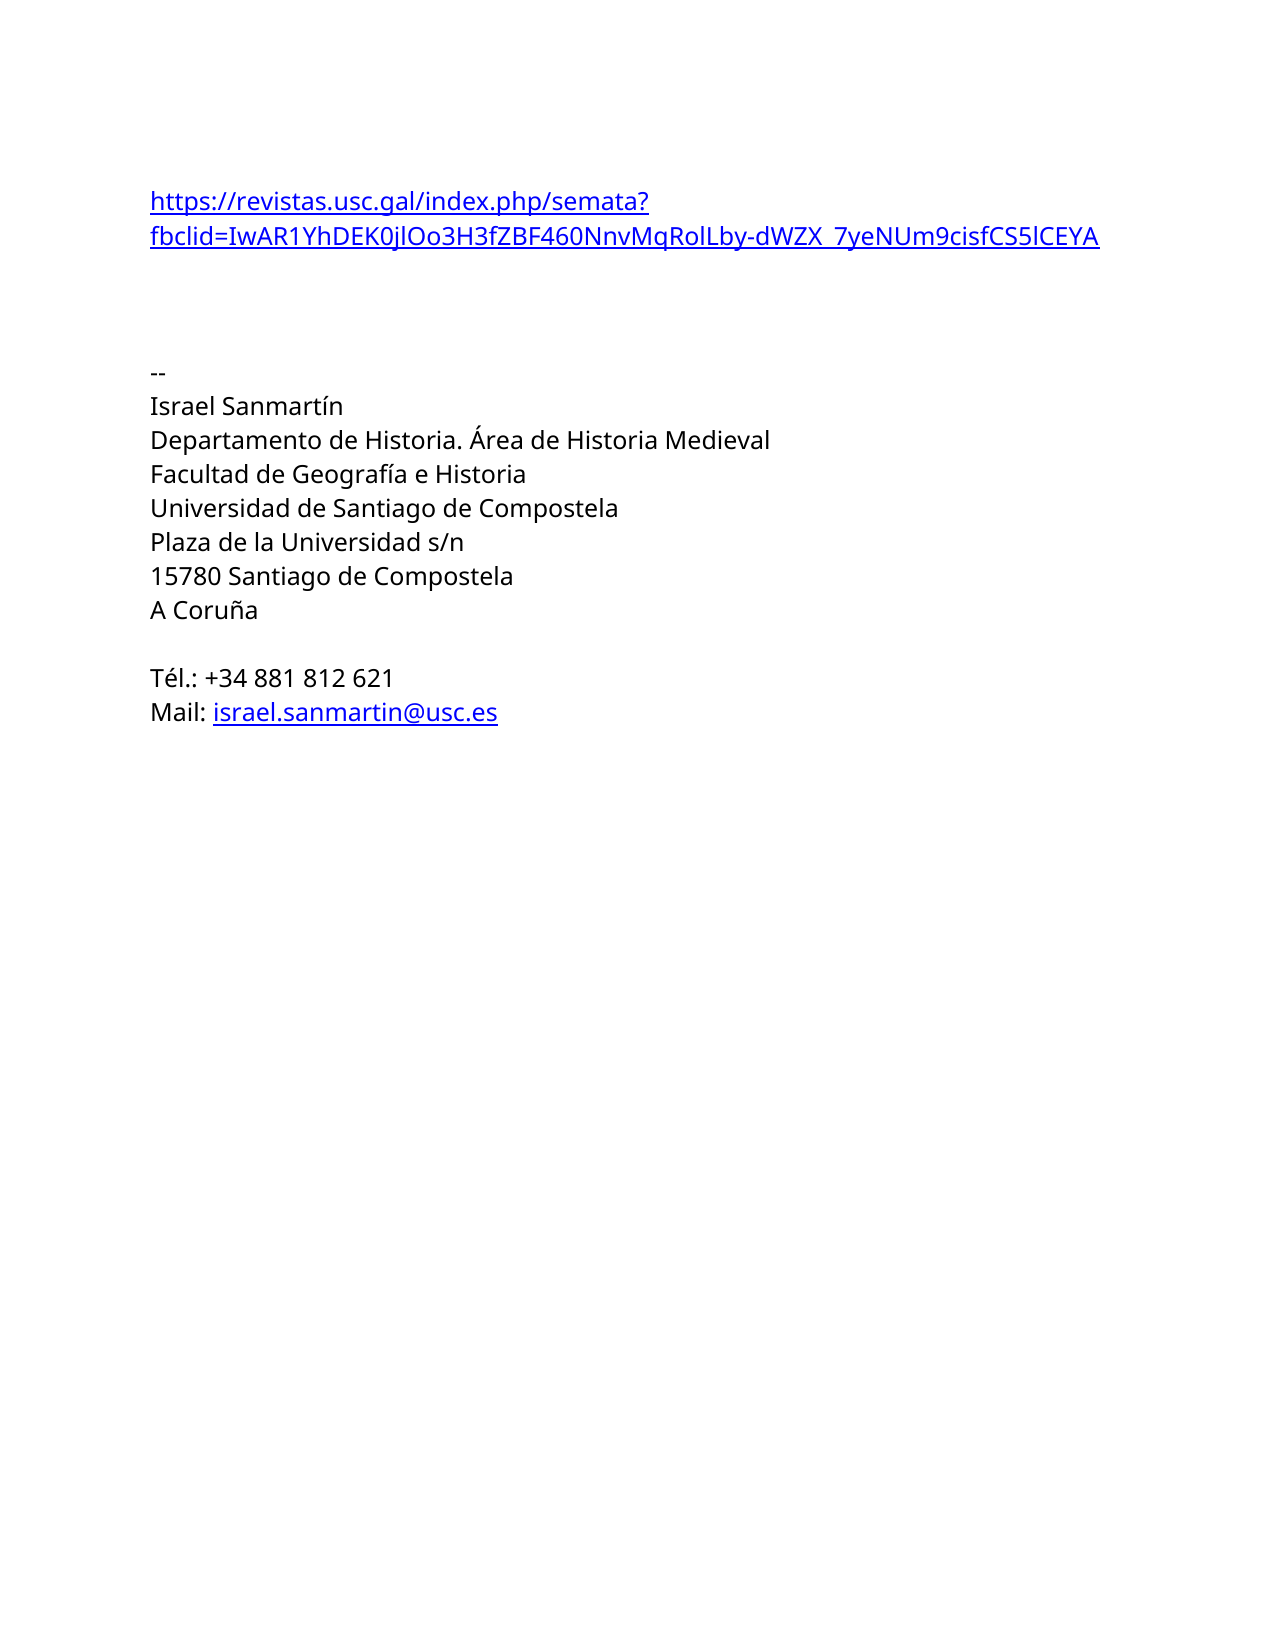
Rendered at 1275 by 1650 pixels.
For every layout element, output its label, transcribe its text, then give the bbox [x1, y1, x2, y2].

text Mail: israel.sanmartin@usc.es [150, 695, 1125, 729]
text Departamento de Historia. Área de Historia Medieval [150, 422, 1125, 457]
text Plaza de la Universidad s/n [150, 525, 1125, 559]
text Israel Sanmartín [150, 388, 1125, 422]
text Tél.: +34 881 812 621 [150, 661, 1125, 695]
text https://revistas.usc.gal/index.php/semata?fbclid=IwAR1YhDEK0jlOo3H3fZBF460NnvMqRolLby-dWZX_7yeNUm9cisfCS5lCEYA [150, 184, 1125, 252]
text 15780 Santiago de Compostela [150, 559, 1125, 593]
text -- [150, 354, 1125, 388]
text Facultad de Geografía e Historia [150, 457, 1125, 491]
text Universidad de Santiago de Compostela [150, 491, 1125, 525]
text A Coruña [150, 593, 1125, 627]
